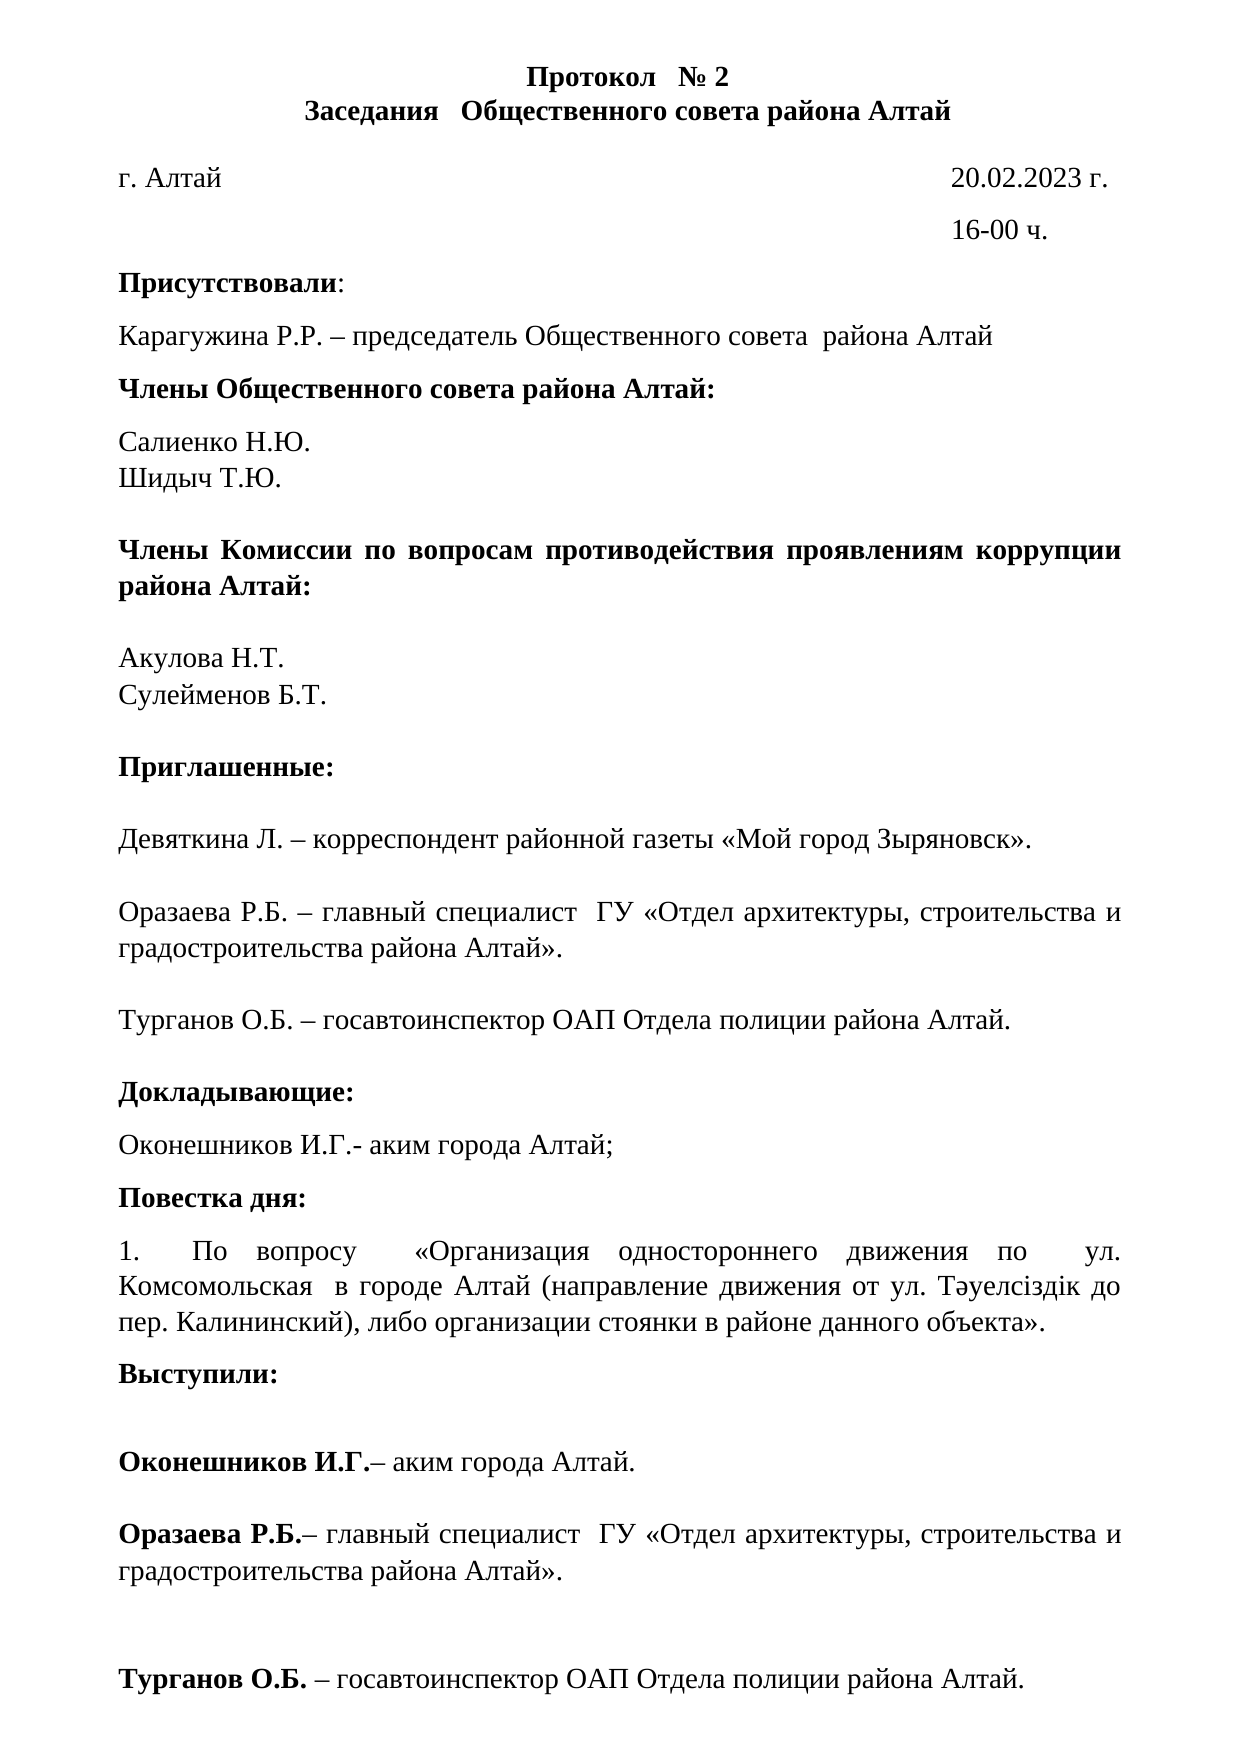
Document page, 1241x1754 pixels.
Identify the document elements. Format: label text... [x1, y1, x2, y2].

text Присутствовали: [118, 265, 1122, 299]
text Оразаева Р.Б. – главный специалист ГУ «Отдел архитектуры, строительства и градостроительства района Алтай». [118, 894, 1122, 963]
text Члены Общественного совета района Алтай: [118, 371, 1122, 404]
text Приглашенные: [118, 749, 1122, 783]
text 1. По вопросу «Организация одностороннего движения по ул. Комсомольская в городе Алтай (направление движения от ул. Тәуелсіздік до пер. Калининский), либо организации стоянки в районе данного объекта». [118, 1233, 1122, 1337]
text Девяткина Л. – корреспондент районной газеты «Мой город Зыряновск». [118, 821, 1122, 855]
text Шидыч Т.Ю. [118, 460, 1122, 493]
text Карагужина Р.Р. – председатель Общественного совета района Алтай [118, 318, 1122, 352]
text Сулейменов Б.Т. [118, 677, 1122, 710]
text Турганов О.Б. – госавтоинспектор ОАП Отдела полиции района Алтай. [118, 1002, 1122, 1036]
text Докладывающие: [118, 1074, 1122, 1108]
text Оконешников И.Г.- аким города Алтай; [118, 1127, 1122, 1161]
text Акулова Н.Т. [118, 641, 1122, 674]
text Повестка дня: [118, 1180, 1122, 1213]
text Протокол № 2 [118, 59, 1137, 93]
text Члены Комиссии по вопросам противодействия проявлениям коррупции района Алтай: [118, 532, 1122, 602]
text Турганов О.Б. – госавтоинспектор ОАП Отдела полиции района Алтай. [118, 1661, 1122, 1695]
text Заседания Общественного совета района Алтай [118, 93, 1137, 126]
text Салиенко Н.Ю. [118, 424, 1122, 457]
text Выступили: [118, 1356, 1122, 1389]
text Оразаева Р.Б.– главный специалист ГУ «Отдел архитектуры, строительства и градостроительства района Алтай». [118, 1517, 1122, 1586]
text 16-00 ч. [118, 212, 1122, 246]
text Оконешников И.Г.– аким города Алтай. [118, 1444, 1122, 1478]
text г. Алтай 20.02.2023 г. [118, 160, 1122, 193]
